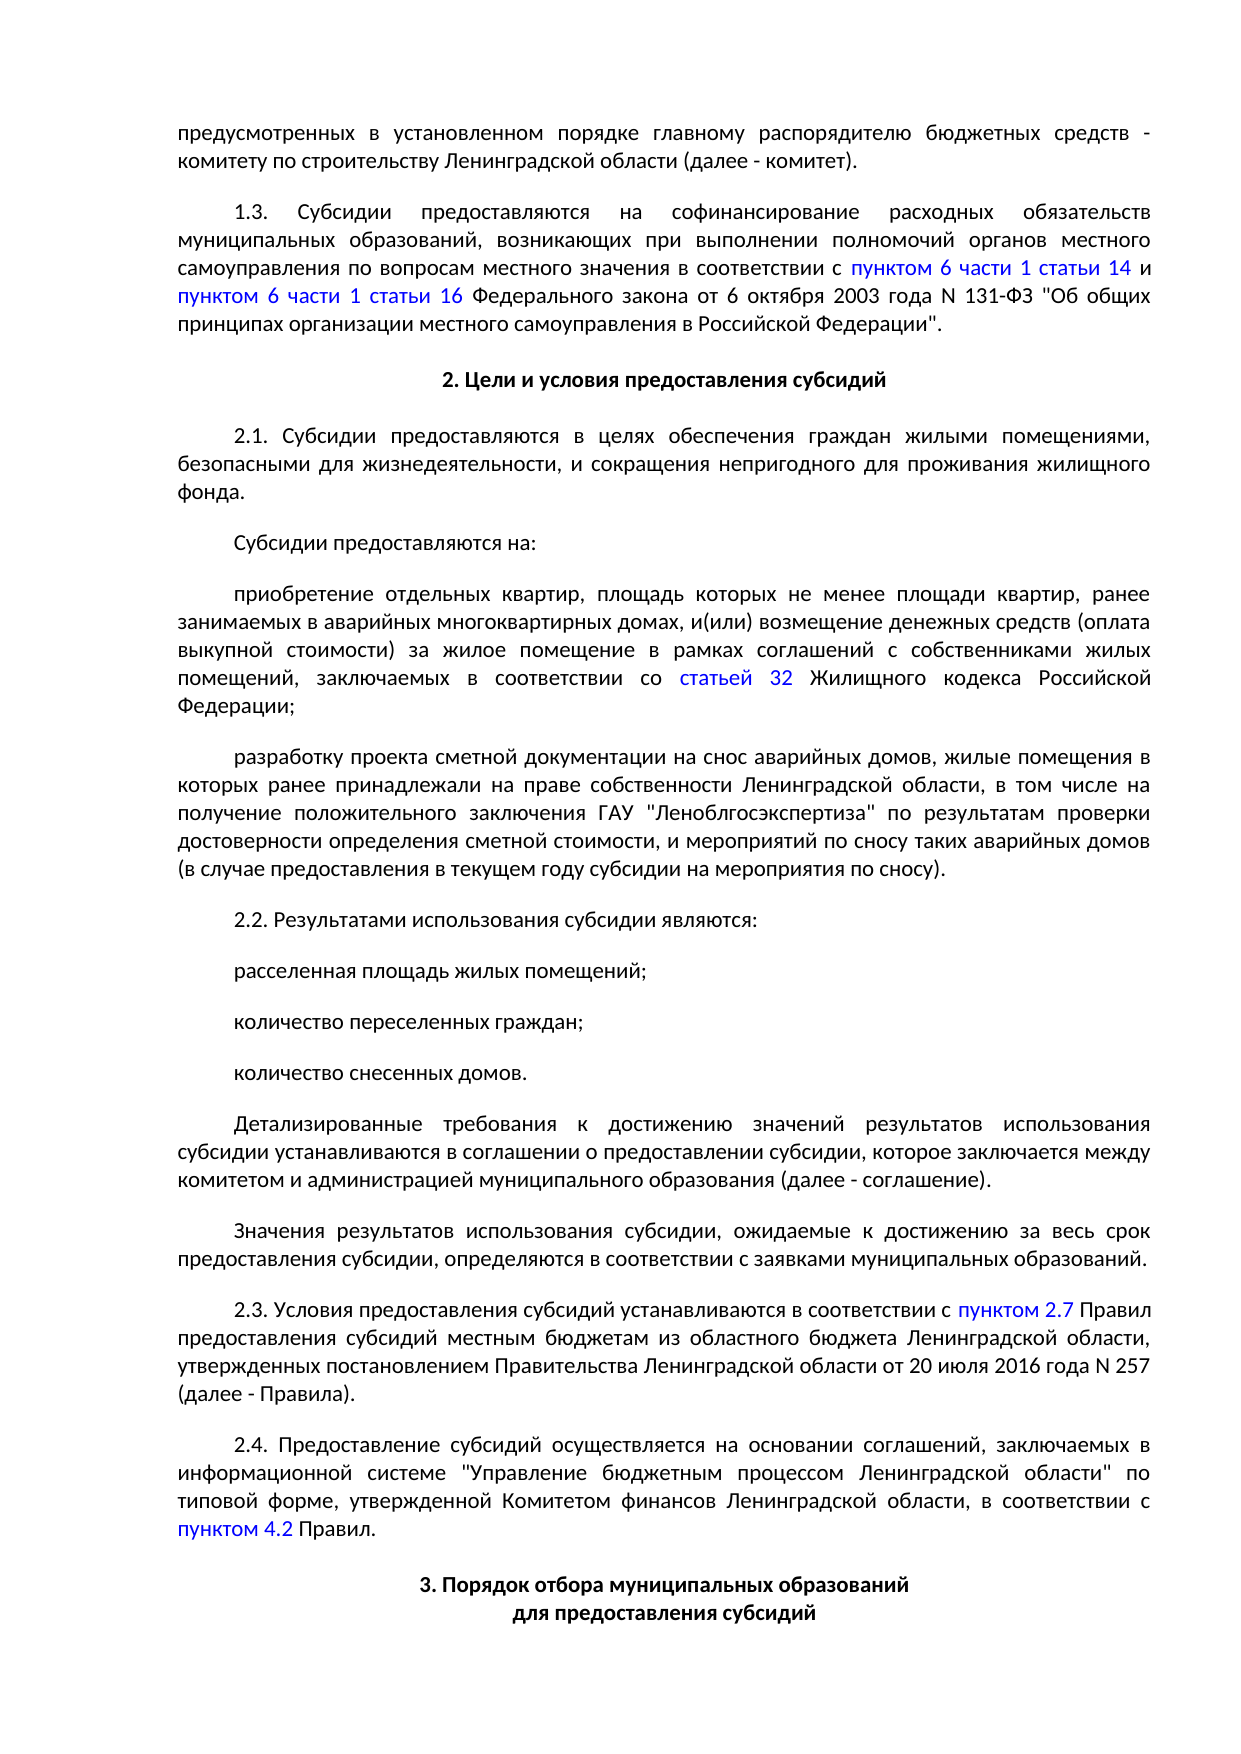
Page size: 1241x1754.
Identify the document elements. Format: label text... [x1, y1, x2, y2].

title для предоставления субсидий [177, 1598, 1152, 1626]
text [177, 118, 1152, 174]
text 2.4. Предоставление субсидий осуществляется на основании соглашений, заключаемых в информационной системе "Управление бюджетным процессом Ленинградской области" по типовой форме, утвержденной Комитетом финансов Ленинградской области, в соответствии с пунктом 4.2 Правил. [177, 1430, 1152, 1542]
text 2.3. Условия предоставления субсидий устанавливаются в соответствии с пунктом 2.7 Правил предоставления субсидий местным бюджетам из областного бюджета Ленинградской области, утвержденных постановлением Правительства Ленинградской области от 20 июля 2016 года N 257 (далее - Правила). [177, 1295, 1152, 1407]
text Детализированные требования к достижению значений результатов использования субсидии устанавливаются в соглашении о предоставлении субсидии, которое заключается между комитетом и администрацией муниципального образования (далее - соглашение). [177, 1109, 1152, 1193]
text приобретение отдельных квартир, площадь которых не менее площади квартир, ранее занимаемых в аварийных многоквартирных домах, и(или) возмещение денежных средств (оплата выкупной стоимости) за жилое помещение в рамках соглашений с собственниками жилых помещений, заключаемых в соответствии со статьей 32 Жилищного кодекса Российской Федерации; [177, 579, 1152, 719]
text Субсидии предоставляются на: [177, 528, 1152, 556]
text разработку проекта сметной документации на снос аварийных домов, жилые помещения в которых ранее принадлежали на праве собственности Ленинградской области, в том числе на получение положительного заключения ГАУ "Леноблгосэкспертиза" по результатам проверки достоверности определения сметной стоимости, и мероприятий по сносу таких аварийных домов (в случае предоставления в текущем году субсидии на мероприятия по сносу). [177, 742, 1152, 882]
text 2.1. Субсидии предоставляются в целях обеспечения граждан жилыми помещениями, безопасными для жизнедеятельности, и сокращения непригодного для проживания жилищного фонда. [177, 421, 1152, 505]
text 2.2. Результатами использования субсидии являются: [177, 905, 1152, 933]
text 1.3. Субсидии предоставляются на софинансирование расходных обязательств муниципальных образований, возникающих при выполнении полномочий органов местного самоуправления по вопросам местного значения в соответствии с пунктом 6 части 1 статьи 14 и пунктом 6 части 1 статьи 16 Федерального закона от 6 октября 2003 года N 131-ФЗ "Об общих принципах организации местного самоуправления в Российской Федерации". [177, 197, 1152, 337]
text Значения результатов использования субсидии, ожидаемые к достижению за весь срок предоставления субсидии, определяются в соответствии с заявками муниципальных образований. [177, 1216, 1152, 1272]
title 2. Цели и условия предоставления субсидий [177, 365, 1152, 393]
text количество снесенных домов. [177, 1058, 1152, 1086]
title 3. Порядок отбора муниципальных образований [177, 1570, 1152, 1598]
text количество переселенных граждан; [177, 1007, 1152, 1035]
text расселенная площадь жилых помещений; [177, 956, 1152, 984]
